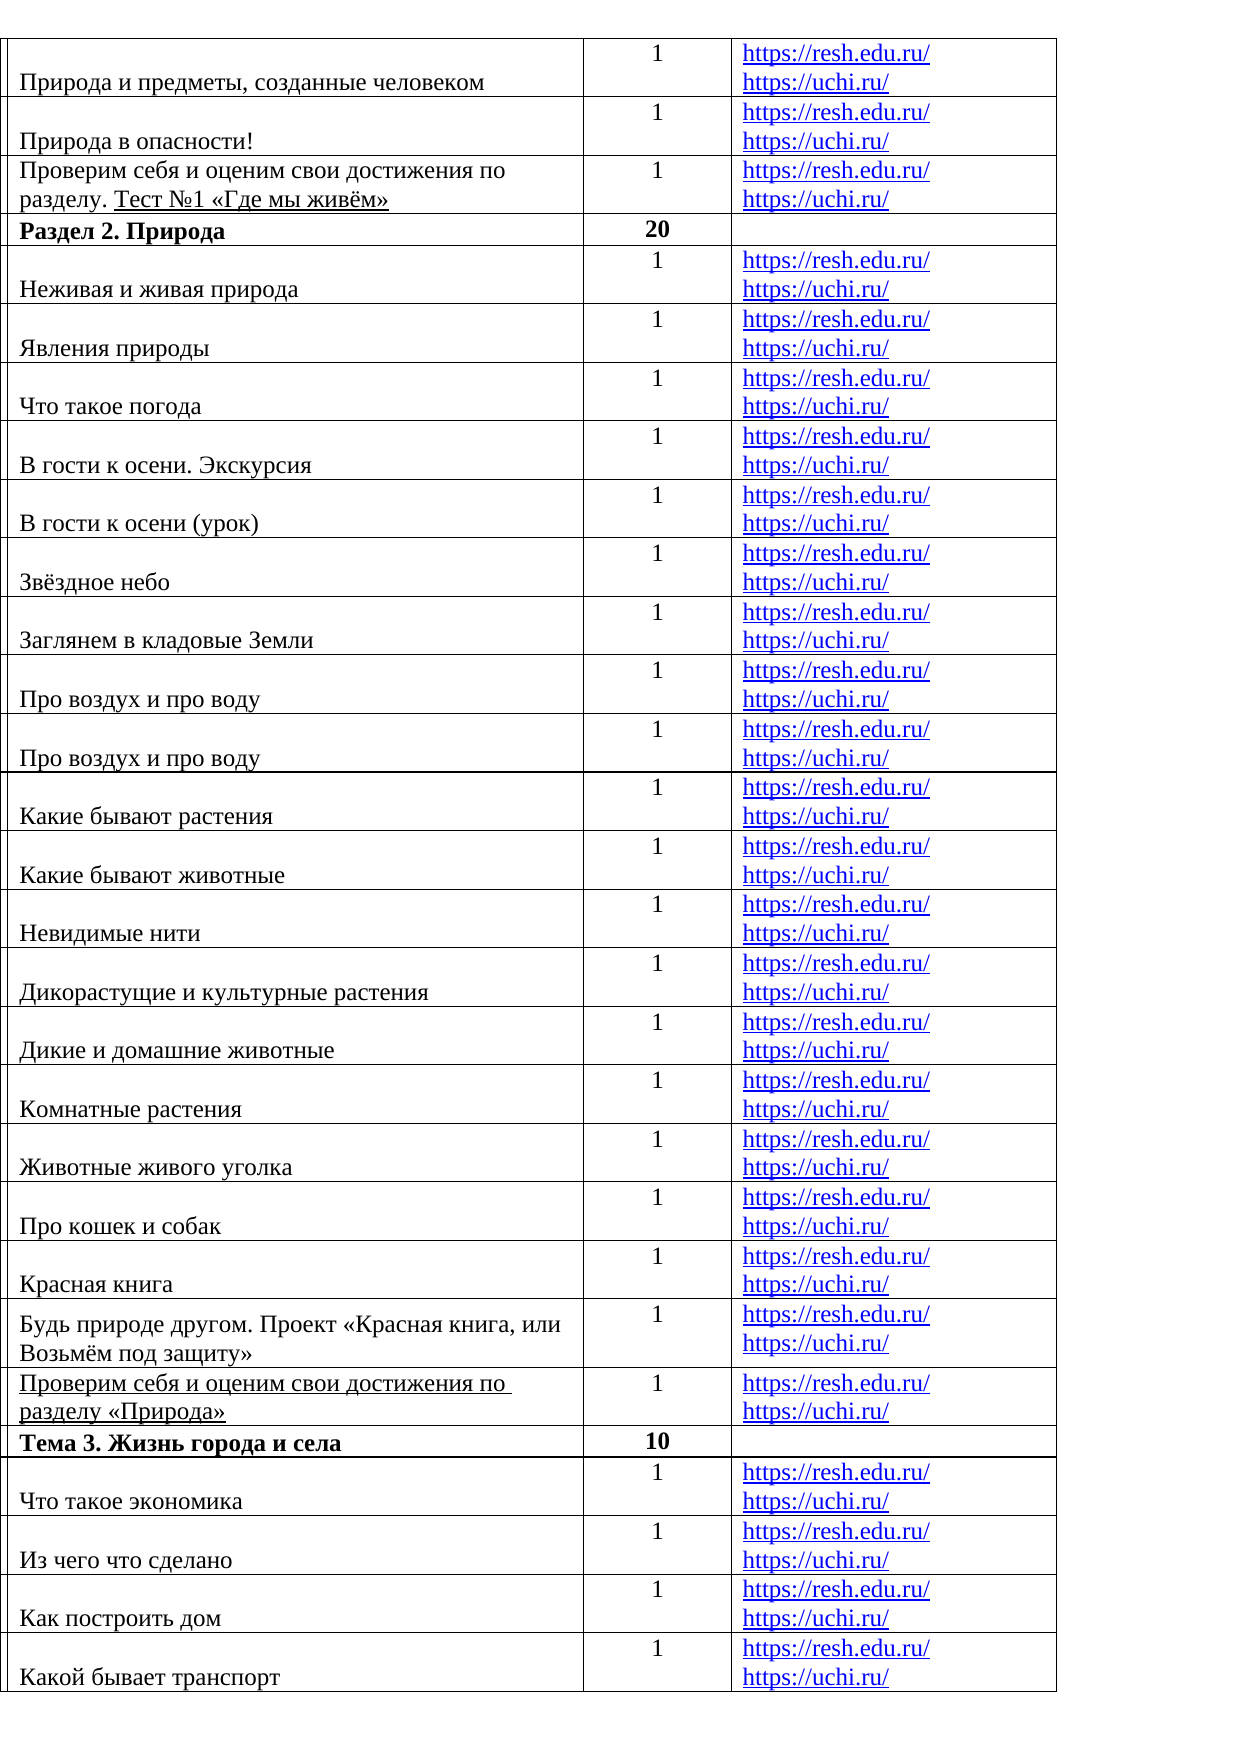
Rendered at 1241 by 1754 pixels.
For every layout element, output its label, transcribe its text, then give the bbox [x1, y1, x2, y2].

table_cell 1 [584, 156, 731, 213]
table_cell 1 [584, 421, 731, 479]
table_cell [732, 214, 1056, 244]
table_cell 1 [584, 1516, 731, 1573]
table_cell https://resh.edu.ru/ https://uchi.ru/ [732, 246, 1056, 303]
table_cell 1 [584, 948, 731, 1006]
table_cell 1 [584, 1241, 731, 1298]
table_cell Какие бывают растения [8, 773, 583, 830]
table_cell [732, 1633, 1056, 1691]
table_cell https://resh.edu.ru/ https://uchi.ru/ [732, 1458, 1056, 1515]
table_cell Какой бывает транспорт [8, 1633, 583, 1691]
table_cell Дикие и домашние животные [8, 1007, 583, 1064]
table_cell 1 [584, 1458, 731, 1515]
table_cell https://resh.edu.ru/ https://uchi.ru/ [732, 1182, 1056, 1240]
table_cell Тема 3. Жизнь города и села [8, 1426, 583, 1456]
table_cell Комнатные растения [8, 1065, 583, 1123]
table_cell https://resh.edu.ru/ https://uchi.ru/ [732, 1124, 1056, 1181]
table_cell [1, 214, 7, 244]
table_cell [732, 39, 1056, 96]
table_cell 1 [584, 1182, 731, 1240]
table_cell https://resh.edu.ru/ https://uchi.ru/ [732, 421, 1056, 479]
table_cell https://resh.edu.ru/ https://uchi.ru/ [732, 1065, 1056, 1123]
table_cell 10 [584, 1426, 731, 1456]
table_cell 1 [584, 538, 731, 596]
table_cell https://resh.edu.ru/ https://uchi.ru/ [732, 831, 1056, 888]
table_cell Про воздух и про воду [8, 655, 583, 713]
table_cell https://resh.edu.ru/ https://uchi.ru/ [732, 714, 1056, 771]
table_cell Что такое погода [8, 363, 583, 420]
table_cell Звёздное небо [8, 538, 583, 596]
table_cell https://resh.edu.ru/ https://uchi.ru/ [732, 948, 1056, 1006]
table_cell https://resh.edu.ru/ https://uchi.ru/ [732, 890, 1056, 947]
table_cell Про кошек и собак [8, 1182, 583, 1240]
table_cell 1 [584, 1575, 731, 1632]
table_cell 1 [584, 304, 731, 362]
table_cell https://resh.edu.ru/ https://uchi.ru/ [732, 1299, 1056, 1367]
table_cell 1 [584, 480, 731, 537]
table_cell В гости к осени (урок) [8, 480, 583, 537]
table_cell Будь природе другом. Проект «Красная книга, или Возьмём под защиту» [8, 1299, 583, 1367]
table_cell 20 [584, 214, 731, 244]
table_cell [732, 97, 1056, 154]
table_cell 1 [584, 597, 731, 654]
table_cell 1 [584, 39, 731, 96]
table_cell Раздел 2. Природа [8, 214, 583, 244]
table_cell 1 [584, 714, 731, 771]
table_cell https://resh.edu.ru/ https://uchi.ru/ [732, 597, 1056, 654]
table_cell 1 [584, 363, 731, 420]
table_cell 1 [584, 655, 731, 713]
table_cell 1 [584, 831, 731, 888]
table_cell Как построить дом [8, 1575, 583, 1632]
table_cell https://resh.edu.ru/ https://uchi.ru/ [732, 655, 1056, 713]
table_cell Невидимые нити [8, 890, 583, 947]
table_cell Заглянем в кладовые Земли [8, 597, 583, 654]
table_cell Какие бывают животные [8, 831, 583, 888]
table_cell Проверим себя и оценим свои достижения по разделу «Природа» [8, 1368, 583, 1425]
table_cell Из чего что сделано [8, 1516, 583, 1573]
table_cell 1 [584, 890, 731, 947]
table_cell Природа в опасности! [8, 97, 583, 154]
table_cell https://resh.edu.ru/ https://uchi.ru/ [732, 1368, 1056, 1425]
table_cell 1 [584, 1065, 731, 1123]
table_cell https://resh.edu.ru/ https://uchi.ru/ [732, 304, 1056, 362]
table_cell 1 [584, 1124, 731, 1181]
table_cell 1 [584, 246, 731, 303]
table_cell https://resh.edu.ru/ https://uchi.ru/ [732, 156, 1056, 213]
table_cell https://resh.edu.ru/ https://uchi.ru/ [732, 1007, 1056, 1064]
table_cell 1 [584, 1368, 731, 1425]
table_cell Явления природы [8, 304, 583, 362]
table_cell https://resh.edu.ru/ https://uchi.ru/ [732, 773, 1056, 830]
table_cell https://resh.edu.ru/ https://uchi.ru/ [732, 480, 1056, 537]
table_cell [1, 1426, 7, 1456]
table_cell Проверим себя и оценим свои достижения по разделу. Тест №1 «Где мы живём» [8, 156, 583, 213]
table_cell 1 [584, 1633, 731, 1691]
table_cell Дикорастущие и культурные растения [8, 948, 583, 1006]
table_cell https://resh.edu.ru/ https://uchi.ru/ [732, 1516, 1056, 1573]
table_cell 1 [584, 1299, 731, 1367]
table_cell Неживая и живая природа [8, 246, 583, 303]
table_cell https://resh.edu.ru/ https://uchi.ru/ [732, 538, 1056, 596]
table_cell Что такое экономика [8, 1458, 583, 1515]
table_cell https://resh.edu.ru/ https://uchi.ru/ [732, 363, 1056, 420]
table_cell Животные живого уголка [8, 1124, 583, 1181]
table_cell https://resh.edu.ru/ https://uchi.ru/ [732, 1241, 1056, 1298]
table_cell 1 [584, 773, 731, 830]
table_cell [732, 1426, 1056, 1456]
table_cell Про воздух и про воду [8, 714, 583, 771]
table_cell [732, 1575, 1056, 1632]
table_cell В гости к осени. Экскурсия [8, 421, 583, 479]
table_cell 1 [584, 1007, 731, 1064]
table_cell 1 [584, 97, 731, 154]
table_cell Природа и предметы, созданные человеком [8, 39, 583, 96]
table_cell Красная книга [8, 1241, 583, 1298]
